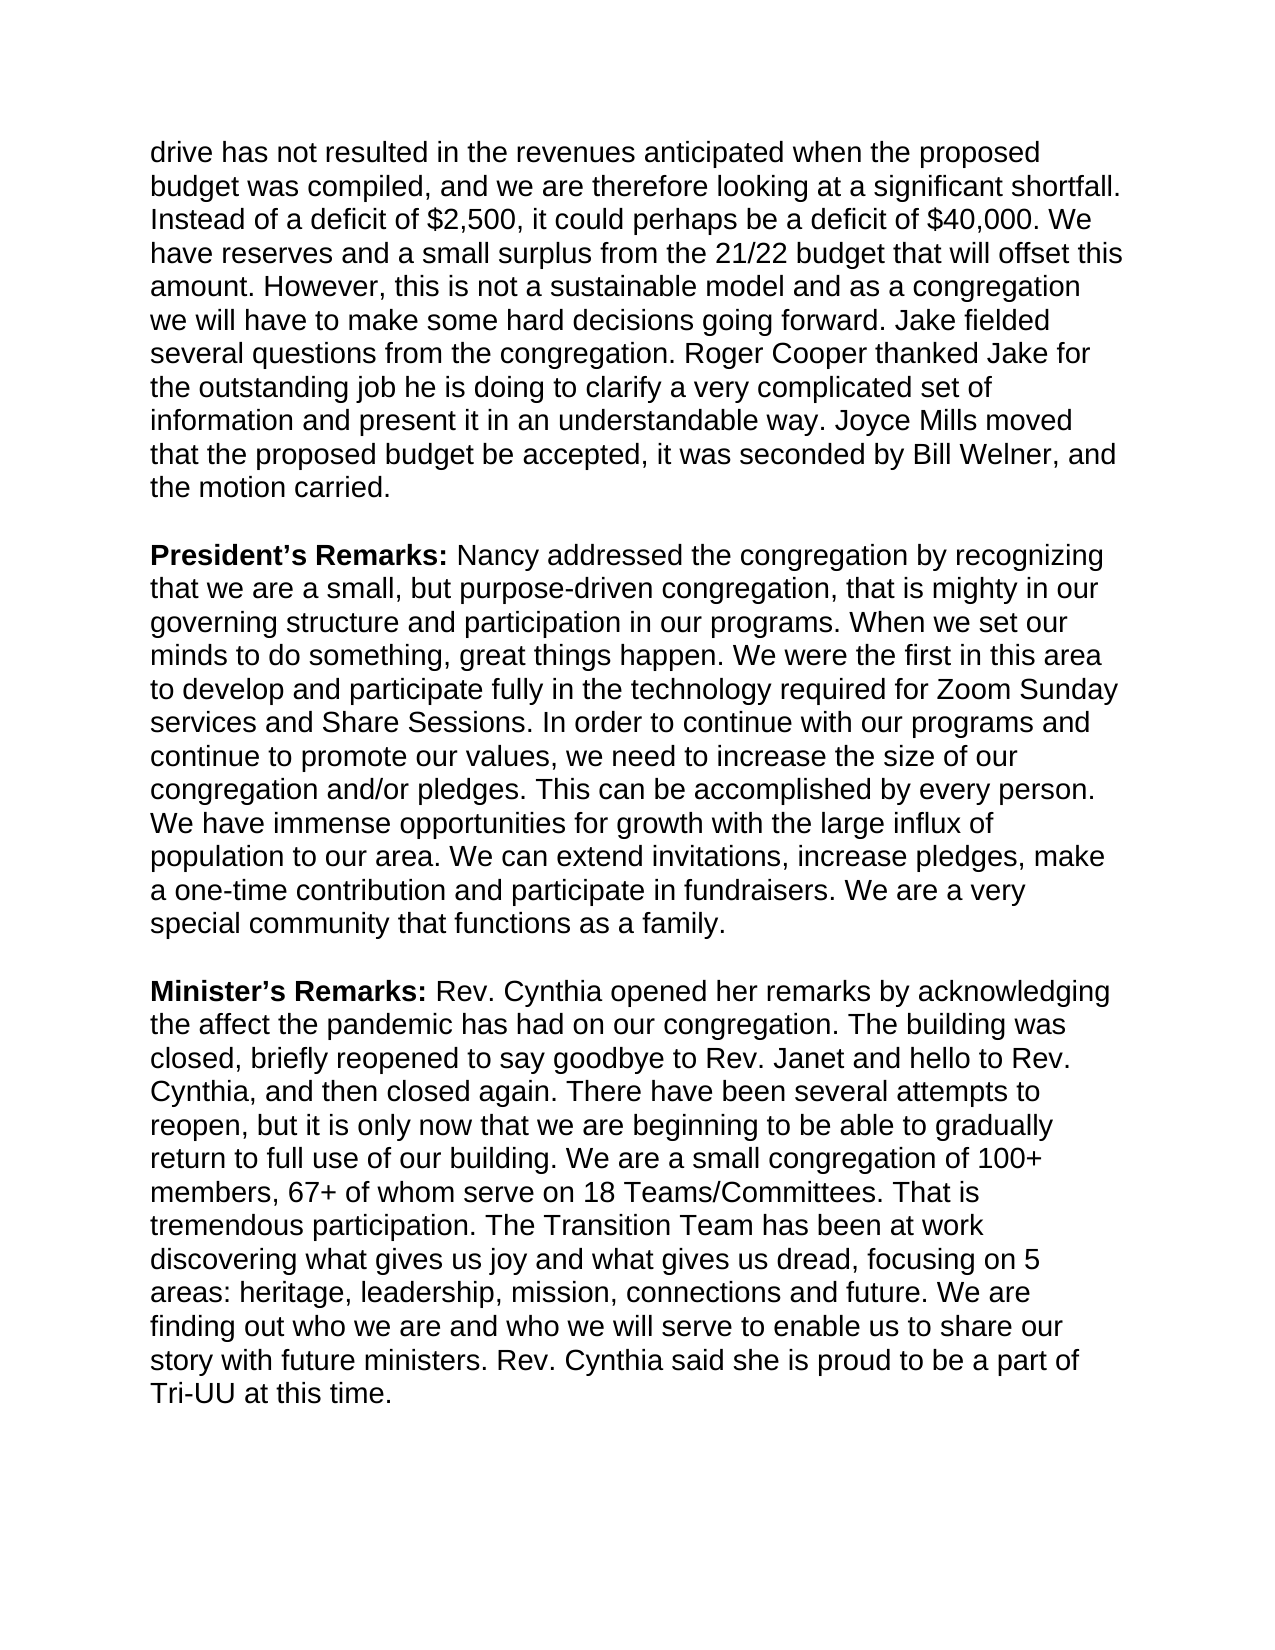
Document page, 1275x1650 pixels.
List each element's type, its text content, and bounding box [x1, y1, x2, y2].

text President’s Remarks: Nancy addressed the congregation by recognizing that we are a small, but purpose-driven congregation, that is mighty in our governing structure and participation in our programs. When we set our minds to do something, great things happen. We were the first in this area to develop and participate fully in the technology required for Zoom Sunday services and Share Sessions. In order to continue with our programs and continue to promote our values, we need to increase the size of our congregation and/or pledges. This can be accomplished by every person. We have immense opportunities for growth with the large influx of population to our area. We can extend invitations, increase pledges, make a one-time contribution and participate in fundraisers. We are a very special community that functions as a family. [150, 537, 1125, 940]
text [150, 135, 1125, 504]
text Minister’s Remarks: Rev. Cynthia opened her remarks by acknowledging the affect the pandemic has had on our congregation. The building was closed, briefly reopened to say goodbye to Rev. Janet and hello to Rev. Cynthia, and then closed again. There have been several attempts to reopen, but it is only now that we are beginning to be able to gradually return to full use of our building. We are a small congregation of 100+ members, 67+ of whom serve on 18 Teams/Committees. That is tremendous participation. The Transition Team has been at work discovering what gives us joy and what gives us dread, focusing on 5 areas: heritage, leadership, mission, connections and future. We are finding out who we are and who we will serve to enable us to share our story with future ministers. Rev. Cynthia said she is proud to be a part of Tri-UU at this time. [150, 973, 1125, 1409]
